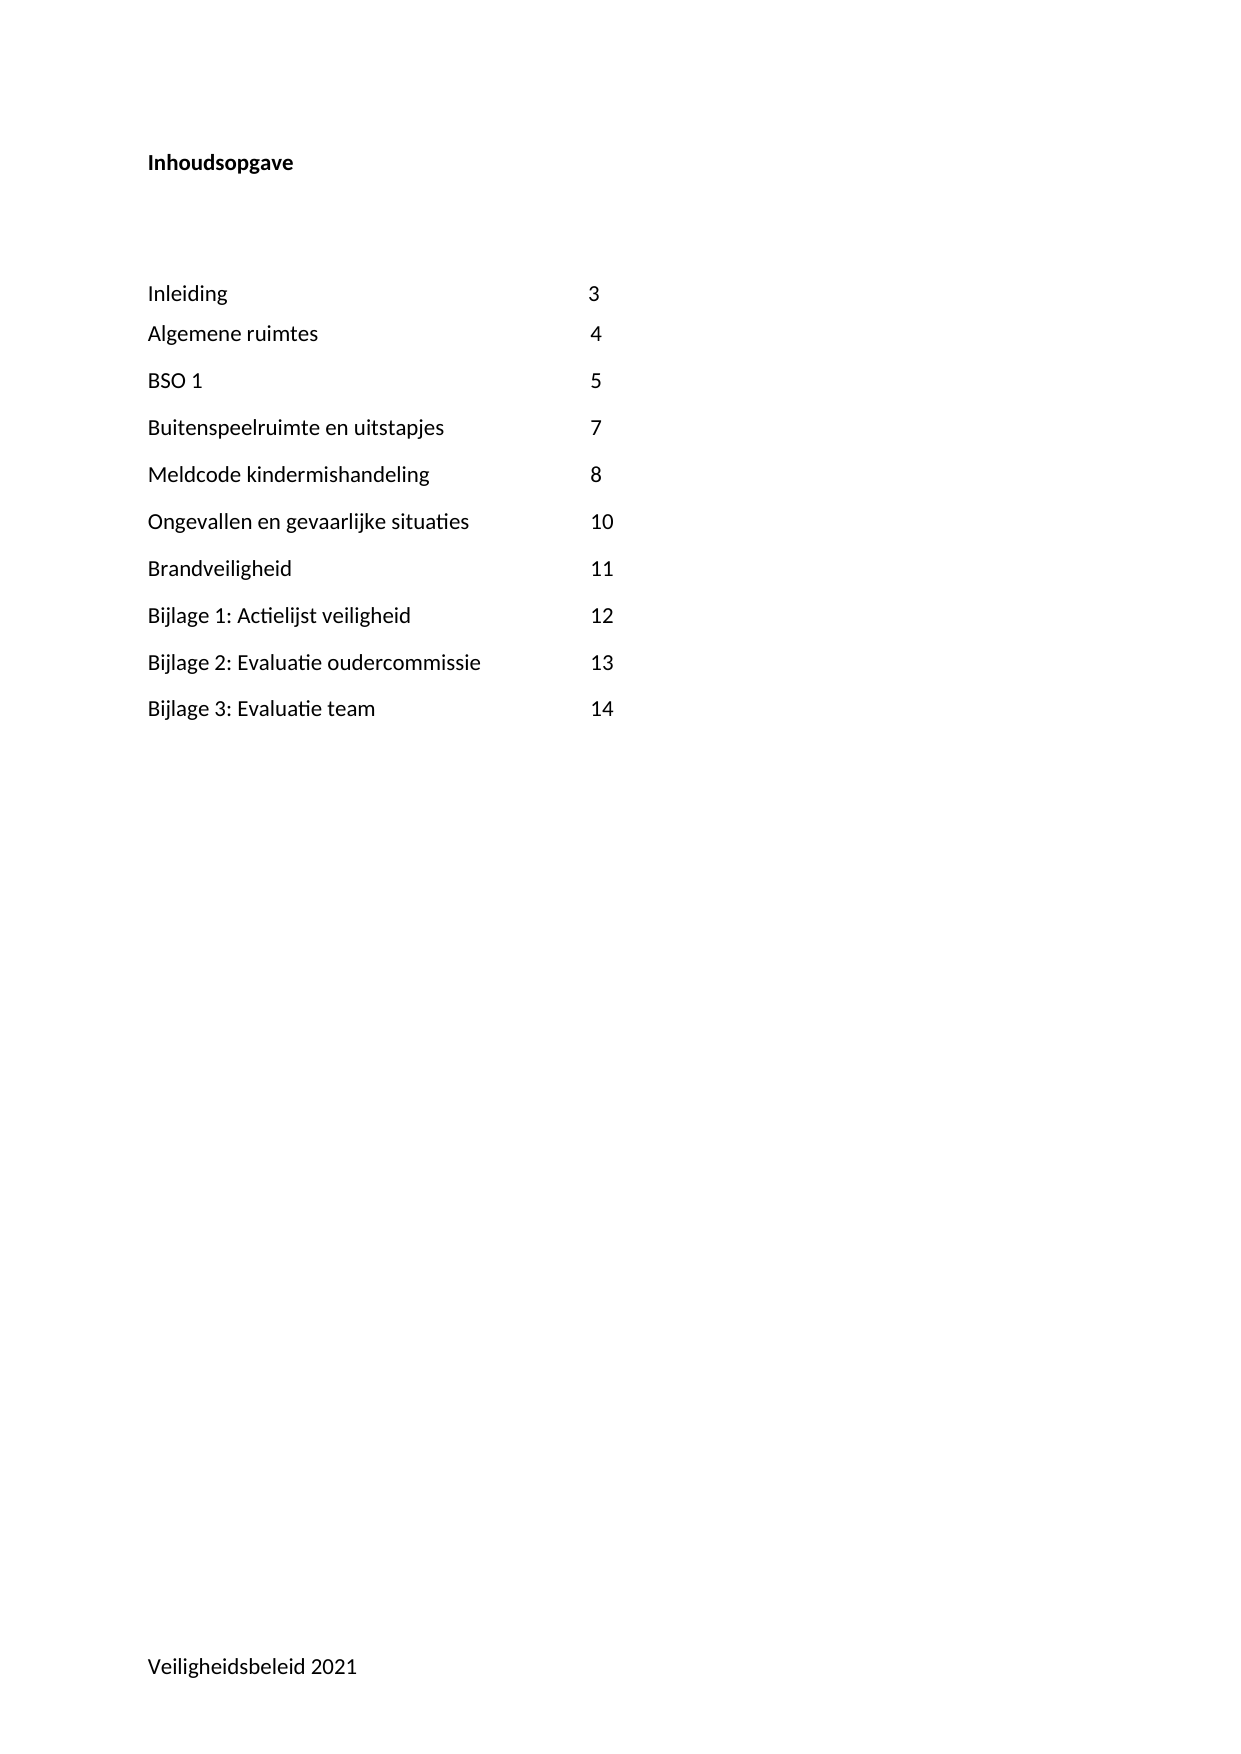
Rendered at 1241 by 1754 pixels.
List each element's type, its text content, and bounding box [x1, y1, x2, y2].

text Inleiding 3 [148, 279, 1093, 307]
text Meldcode kindermishandeling 8 [148, 460, 1093, 488]
text Algemene ruimtes 4 [148, 319, 1093, 347]
text Bijlage 3: Evaluatie team 14 [148, 694, 1093, 722]
text Bijlage 1: Actielijst veiligheid 12 [148, 601, 1093, 629]
text Bijlage 2: Evaluatie oudercommissie 13 [148, 648, 1093, 676]
text BSO 1 5 [148, 366, 1093, 394]
text Buitenspeelruimte en uitstapjes 7 [148, 413, 1093, 441]
text Brandveiligheid 11 [148, 554, 1093, 582]
text Inhoudsopgave [148, 148, 1093, 266]
text Ongevallen en gevaarlijke situaties 10 [148, 507, 1093, 535]
